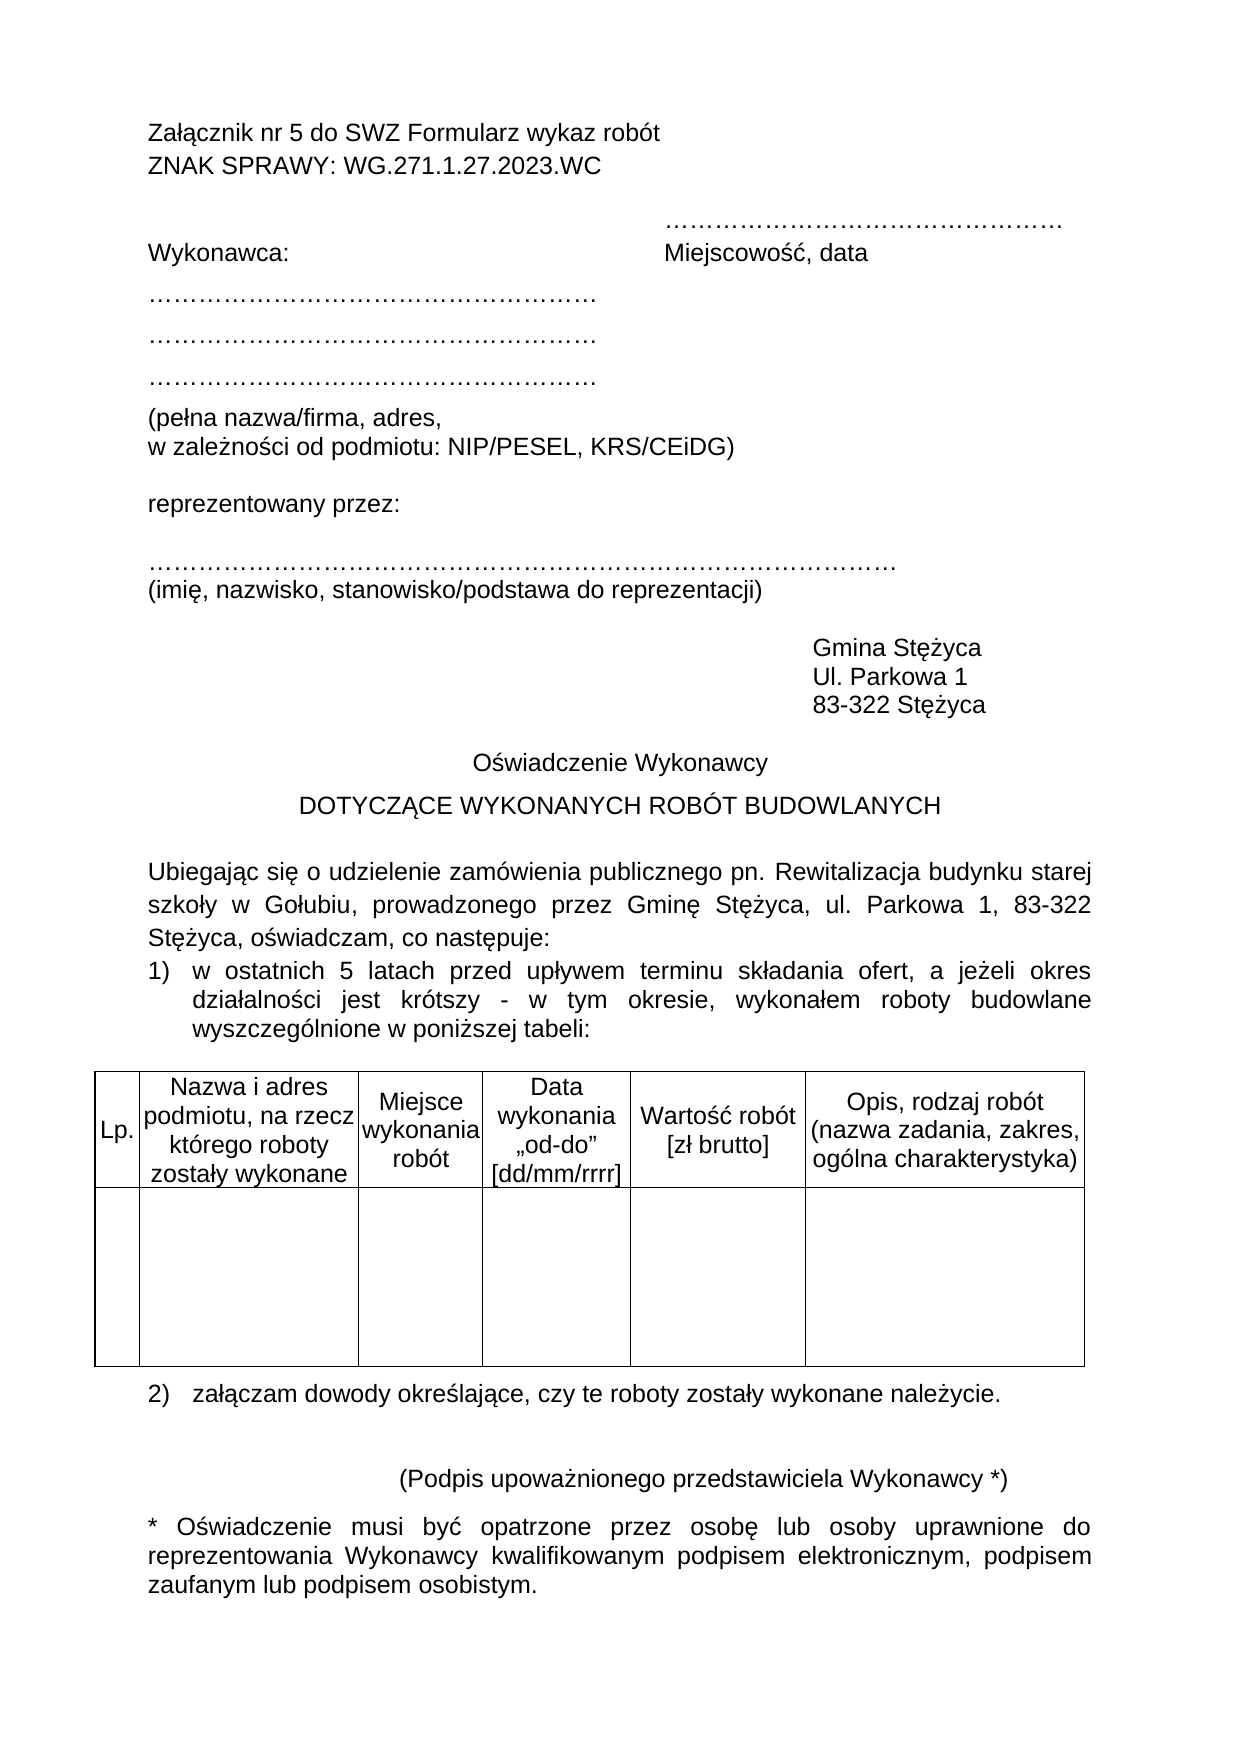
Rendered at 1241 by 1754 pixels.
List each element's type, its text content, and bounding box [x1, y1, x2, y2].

text (pełna nazwa/firma, adres, [148, 403, 1092, 432]
text ZNAK SPRAWY: WG.271.1.27.2023.WC [148, 151, 1092, 180]
text ……………………………………………… [148, 362, 1092, 391]
table_header Lp. [96, 1072, 139, 1187]
text w zależności od podmiotu: NIP/PESEL, KRS/CEiDG) [148, 432, 1092, 461]
table_header Miejsce wykonania robót [359, 1072, 482, 1187]
table_cell [631, 1188, 805, 1366]
table_cell [96, 1188, 139, 1366]
table_cell [806, 1188, 1084, 1366]
table_header Opis, rodzaj robót (nazwa zadania, zakres, ogólna charakterystyka) [806, 1072, 1084, 1187]
text * Oświadczenie musi być opatrzone przez osobę lub osoby uprawnione do reprezentowania Wykonawcy kwalifikowanym podpisem elektronicznym, podpisem zaufanym lub podpisem osobistym. [148, 1512, 1092, 1598]
table_cell [483, 1188, 630, 1366]
table_header Data wykonania „od-do” [dd/mm/rrrr] [483, 1072, 630, 1187]
text (Podpis upoważnionego przedstawiciela Wykonawcy *) [148, 1464, 1092, 1493]
text ………………………………………… [148, 205, 1092, 234]
table_cell [359, 1188, 482, 1366]
list w ostatnich 5 latach przed upływem terminu składania ofert, a jeżeli okres działalności jest krótszy - w tym okresie, wykonałem roboty budowlane wyszczególnione w poniższej tabeli: [148, 956, 1092, 1042]
text ……………………………………………………………………………… [148, 547, 1092, 576]
text Załącznik nr 5 do SWZ Formularz wykaz robót [148, 118, 1092, 147]
text Oświadczenie Wykonawcy [148, 748, 1092, 777]
list załączam dowody określające, czy te roboty zostały wykonane należycie. [148, 1379, 1092, 1408]
text DOTYCZĄCE WYKONANYCH ROBÓT BUDOWLANYCH [148, 791, 1092, 820]
text Gmina Stężyca [812, 633, 1092, 662]
text Ubiegając się o udzielenie zamówienia publicznego pn. Rewitalizacja budynku starej szkoły w Gołubiu, prowadzonego przez Gminę Stężyca, ul. Parkowa 1, 83-322 Stężyca, oświadczam, co następuje: [148, 857, 1092, 952]
text ……………………………………………… [148, 279, 1092, 308]
table_cell [140, 1188, 358, 1366]
text 83-322 Stężyca [812, 691, 1092, 719]
text Wykonawca: Miejscowość, data [148, 238, 1092, 267]
text reprezentowany przez: [148, 489, 1092, 518]
table_header Nazwa i adres podmiotu, na rzecz którego roboty zostały wykonane [140, 1072, 358, 1187]
table_header Wartość robót [zł brutto] [631, 1072, 805, 1187]
text Ul. Parkowa 1 [812, 662, 1092, 691]
text ……………………………………………… [148, 321, 1092, 349]
text (imię, nazwisko, stanowisko/podstawa do reprezentacji) [148, 576, 1092, 604]
